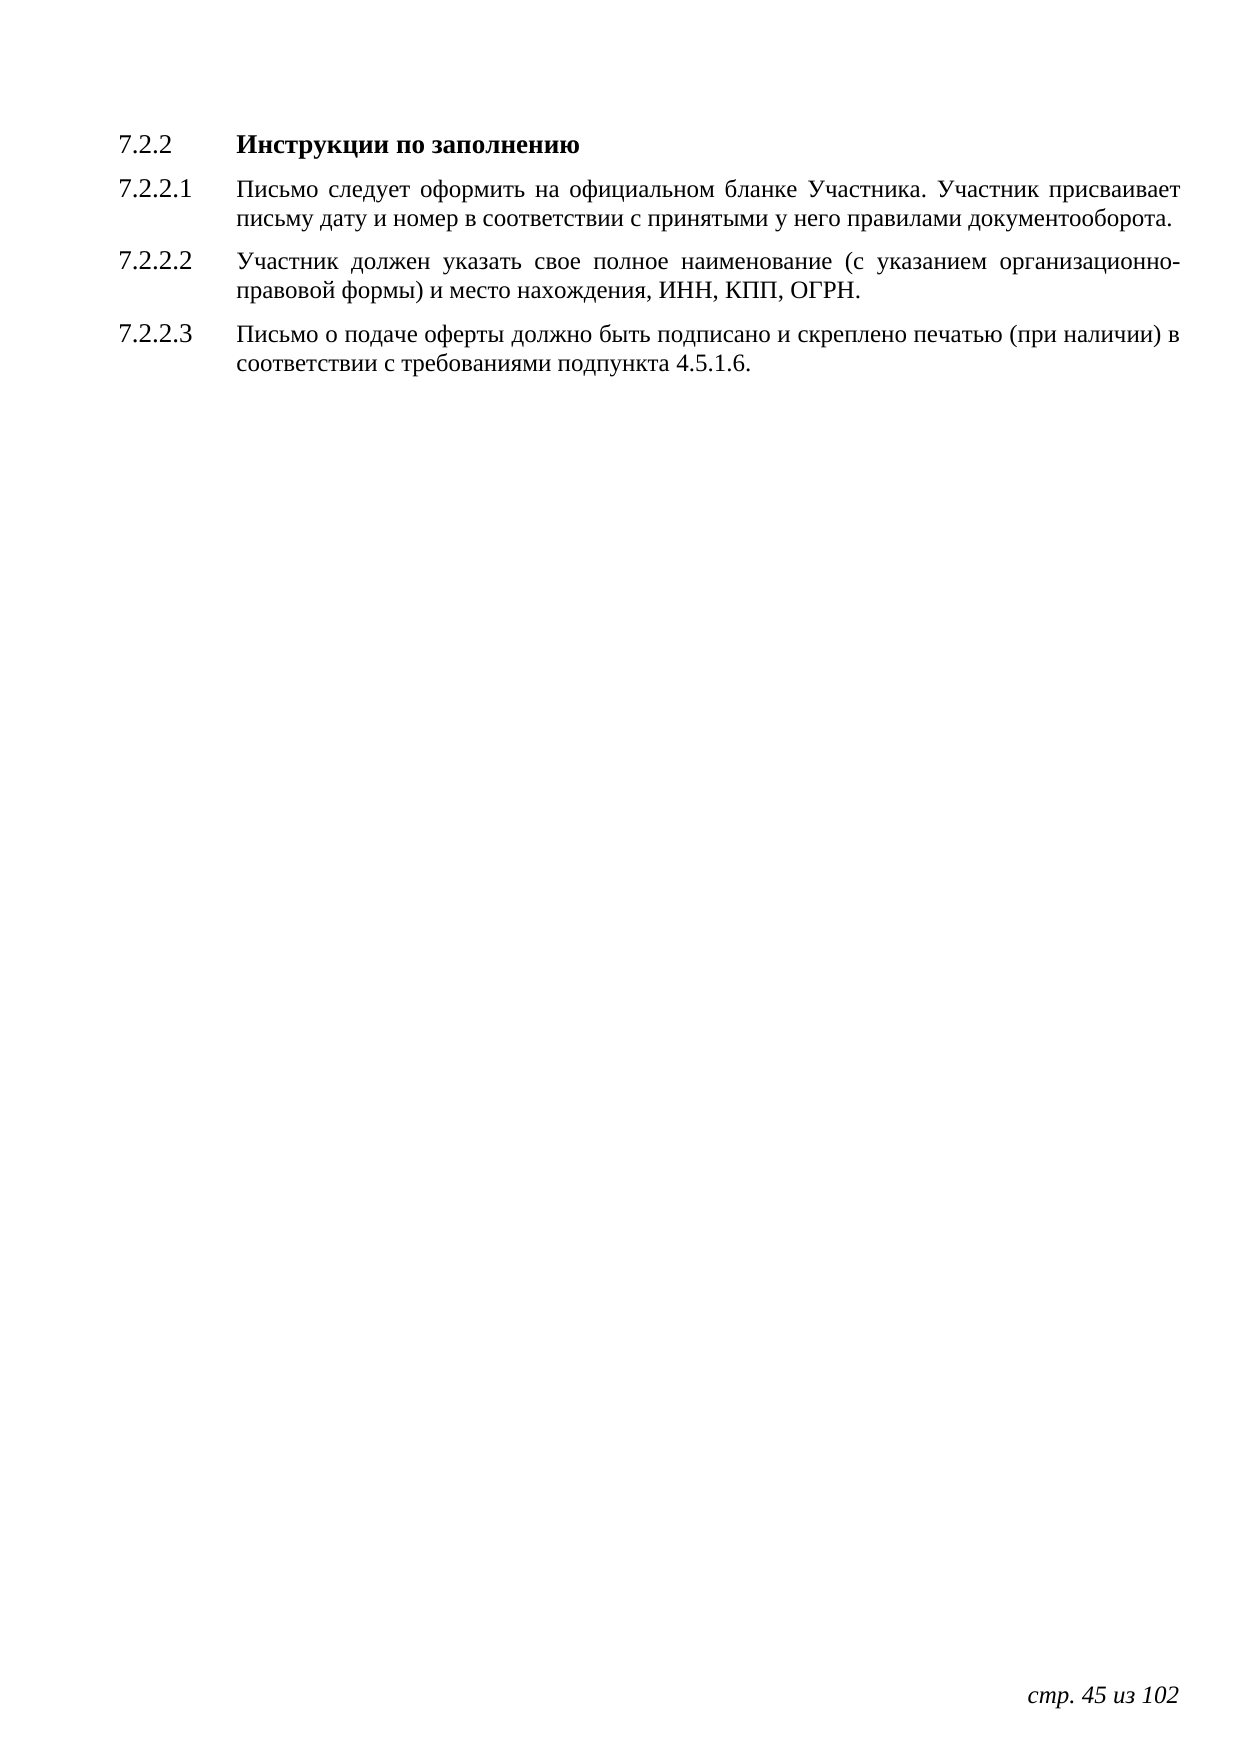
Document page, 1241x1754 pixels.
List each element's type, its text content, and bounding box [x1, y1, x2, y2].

text Участник должен указать свое полное наименование (с указанием организационно-правовой формы) и место нахождения, ИНН, КПП, ОГРН. [118, 244, 1181, 304]
text Инструкции по заполнению [118, 128, 1181, 159]
text Письмо следует оформить на официальном бланке Участника. Участник присваивает письму дату и номер в соответствии с принятыми у него правилами документооборота. [118, 172, 1181, 232]
text Письмо о подаче оферты должно быть подписано и скреплено печатью (при наличии) в соответствии с требованиями подпункта 4.5.1.6. [118, 317, 1181, 377]
